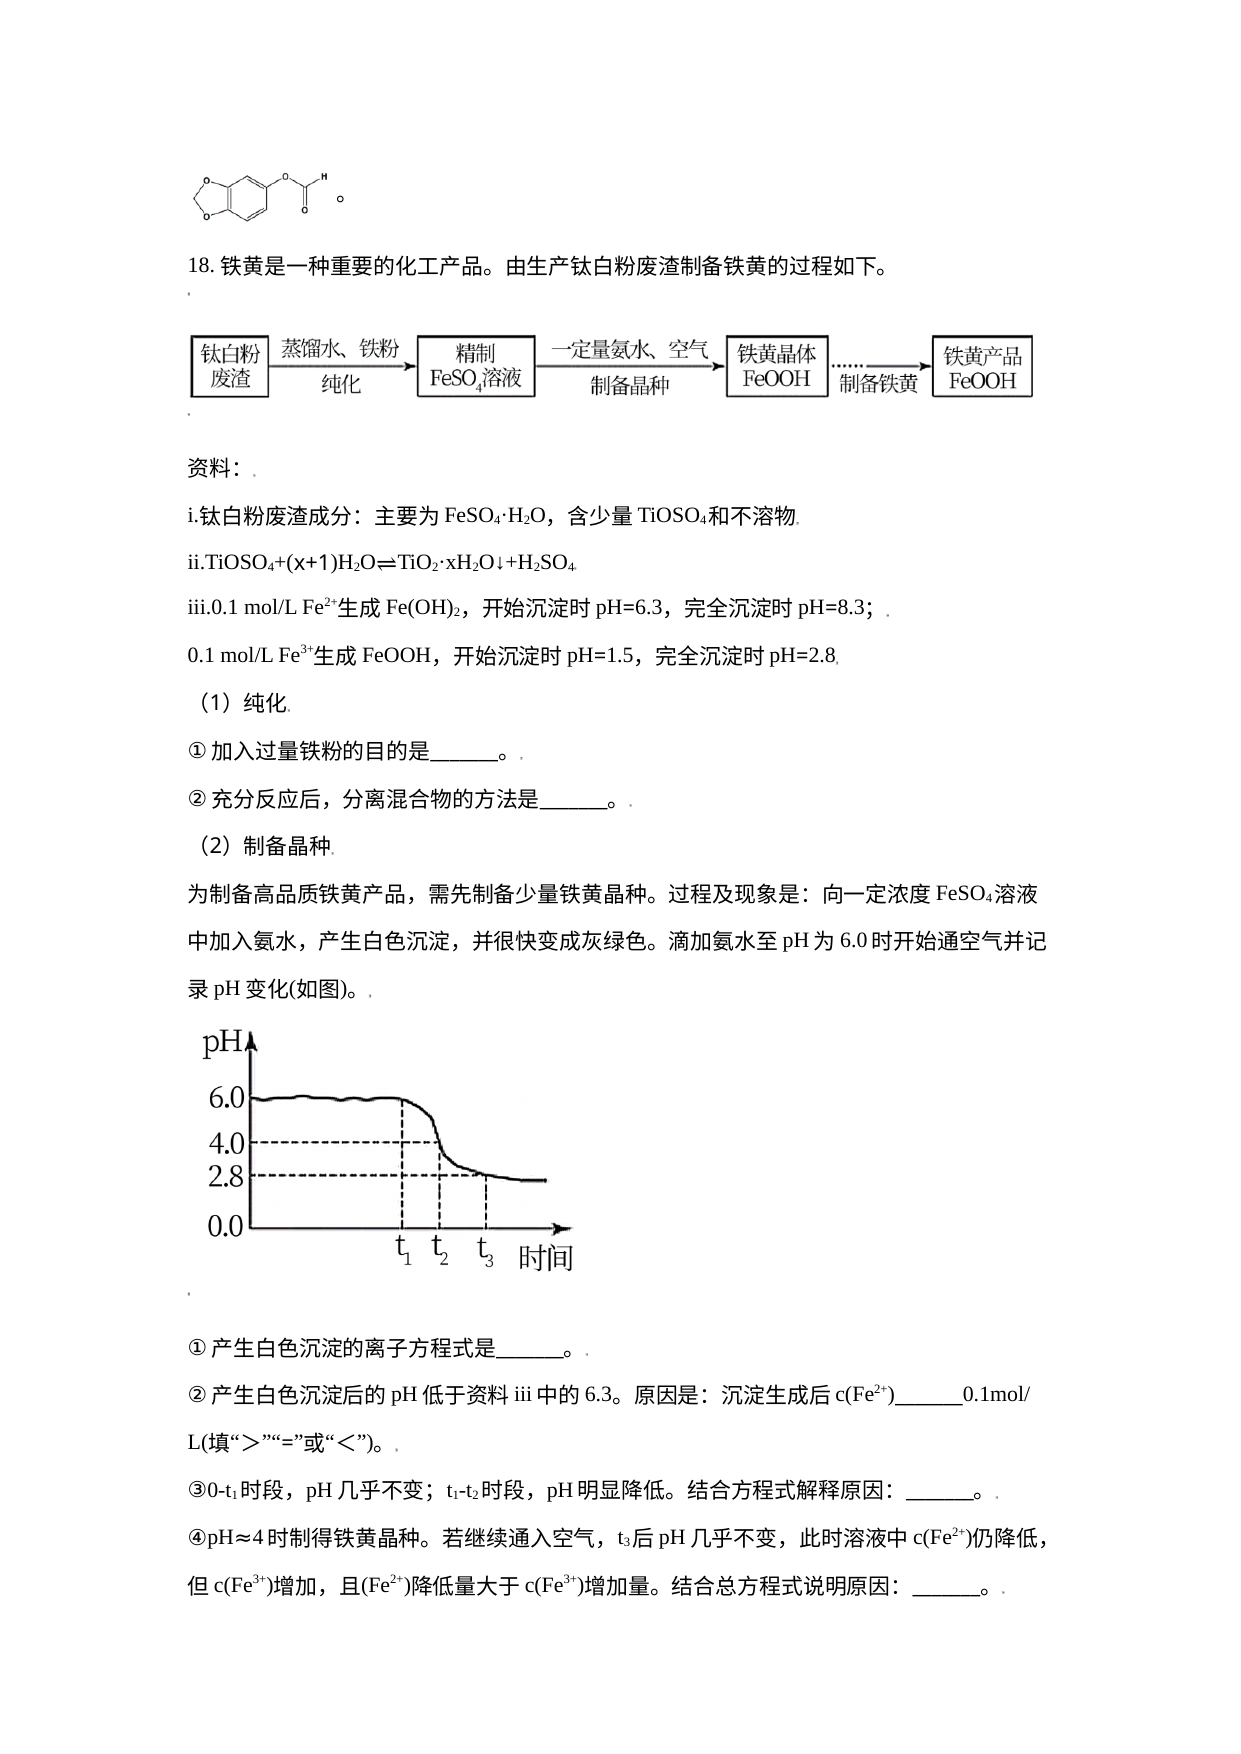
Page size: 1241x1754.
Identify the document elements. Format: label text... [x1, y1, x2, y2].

text i.钛白粉废渣成分：主要为FeSO4·H2O，含少量TiOSO4和不溶物 [187, 499, 1053, 531]
text ③0-t1时段，pH几乎不变；t1-t2时段，pH明显降低。结合方程式解释原因：_______。 [187, 1473, 1053, 1505]
picture [187, 150, 336, 227]
text ①加入过量铁粉的目的是_______。 [187, 734, 1053, 766]
text 资料： [187, 451, 1053, 483]
text ②充分反应后，分离混合物的方法是_______。 [187, 782, 1053, 813]
text 18. 铁黄是一种重要的化工产品。由生产钛白粉废渣制备铁黄的过程如下。 [187, 249, 1053, 318]
picture [187, 1019, 582, 1281]
text iii.0.1 mol/L Fe2+生成Fe(OH)2，开始沉淀时pH=6.3，完全沉淀时pH=8.3； [187, 591, 1053, 623]
text ①产生白色沉淀的离子方程式是_______。 [187, 1331, 1053, 1362]
picture [187, 330, 1038, 401]
text 为制备高品质铁黄产品，需先制备少量铁黄晶种。过程及现象是：向一定浓度FeSO4溶液中加入氨水，产生白色沉淀，并很快变成灰绿色。滴加氨水至pH为6.0时开始通空气并记录pH变化(如图)。 [187, 877, 1053, 1003]
text （1）纯化 [187, 686, 1053, 718]
text ④pH≈4时制得铁黄晶种。若继续通入空气，t3后pH几乎不变，此时溶液中c(Fe2+)仍降低，但c(Fe3+)增加，且(Fe2+)降低量大于c(Fe3+)增加量。结合总方程式说明原因：_______。 [187, 1521, 1053, 1600]
text ②产生白色沉淀后的pH低于资料iii中的6.3。原因是：沉淀生成后c(Fe2+)_______0.1mol/L(填“＞”“=”或“＜”)。 [187, 1378, 1053, 1458]
text （2）制备晶种 [187, 829, 1053, 861]
text ii.TiOSO4+(x+1)H2O⇌TiO2·xH2O↓+H2SO4 [187, 546, 1053, 576]
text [187, 150, 1053, 233]
text 0.1 mol/L Fe3+生成FeOOH，开始沉淀时pH=1.5，完全沉淀时pH=2.8 [187, 639, 1053, 671]
